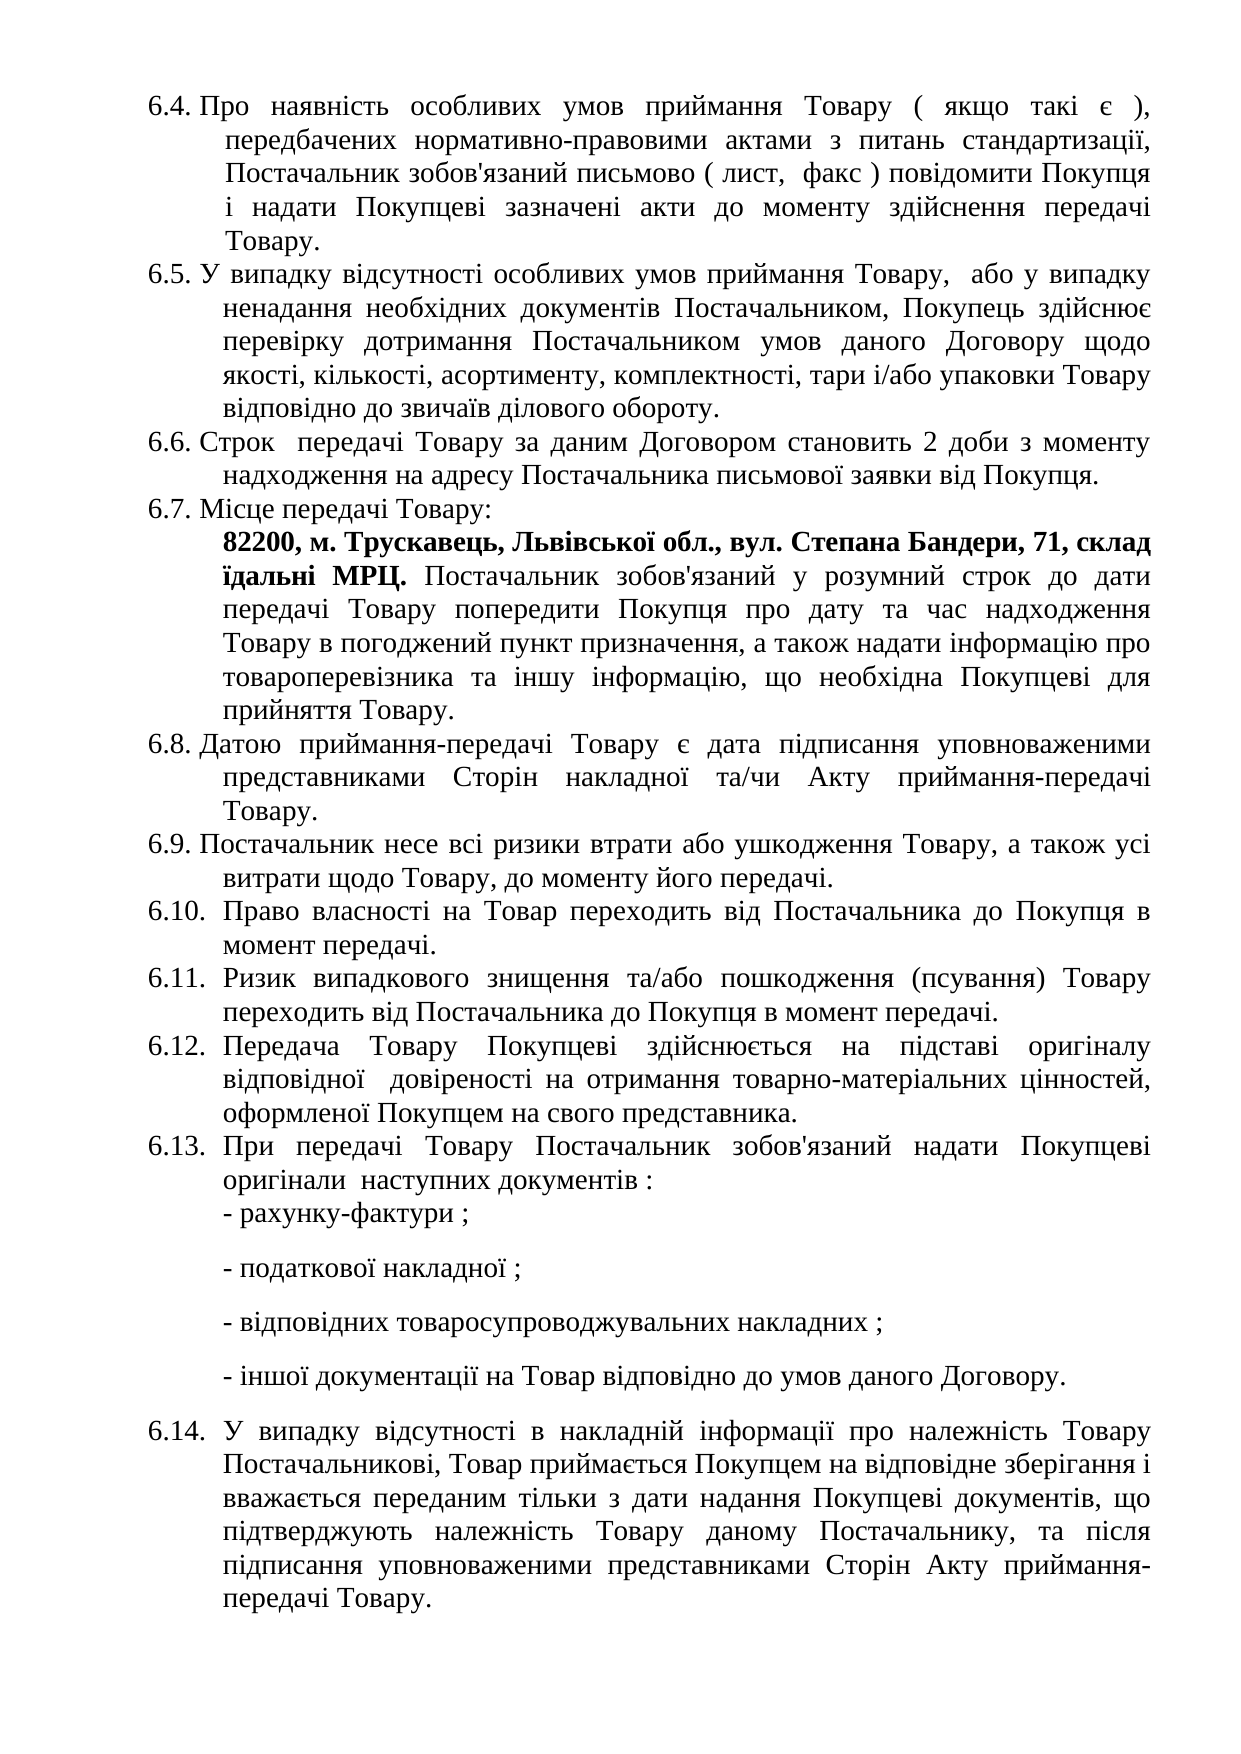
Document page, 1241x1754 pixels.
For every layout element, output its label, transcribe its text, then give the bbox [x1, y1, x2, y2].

text - іншої документації на Товар відповідно до умов даного Договору. [223, 1358, 1152, 1392]
list Ризик випадкового знищення та/або пошкодження (псування) Товару переходить від Постачальника до Покупця в момент передачі. [148, 961, 1152, 1028]
list У випадку відсутності в накладній інформації про належність Товару Постачальникові, Товар приймається Покупцем на відповідне зберігання і вважається переданим тільки з дати надання Покупцеві документів, що підтверджують належність Товару даному Постачальнику, та після підписання уповноваженими представниками Сторін Акту приймання-передачі Товару. [148, 1413, 1152, 1614]
text - відповідних товаросупроводжувальних накладних ; [223, 1304, 1152, 1338]
list Місце передачі Товару: [148, 491, 1152, 524]
list Право власності на Товар переходить від Постачальника до Покупця в момент передачі. [148, 893, 1152, 961]
list При передачі Товару Постачальник зобов'язаний надати Покупцеві оригінали наступних документів : [148, 1128, 1152, 1195]
list Передача Товару Покупцеві здійснюється на підставі оригіналу відповідної довіреності на отримання товарно-матеріальних цінностей, оформленої Покупцем на свого представника. [148, 1028, 1152, 1128]
text - податкової накладної ; [223, 1250, 1152, 1283]
list Строк передачі Товару за даним Договором становить 2 доби з моменту надходження на адресу Постачальника письмової заявки від Покупця. [148, 424, 1152, 491]
list Датою приймання-передачі Товару є дата підписання уповноваженими представниками Сторін накладної та/чи Акту приймання-передачі Товару. [148, 726, 1152, 826]
list Про наявність особливих умов приймання Товару ( якщо такі є ), передбачених нормативно-правовими актами з питань стандартизації, Постачальник зобов'язаний письмово ( лист, факс ) повідомити Покупця і надати Покупцеві зазначені акти до моменту здійснення передачі Товару. [148, 88, 1152, 256]
text 82200, м. Трускавець, Львівської обл., вул. Степана Бандери, 71, склад їдальні МРЦ. Постачальник зобов'язаний у розумний строк до дати передачі Товару попередити Покупця про дату та час надходження Товару в погоджений пункт призначення, а також надати інформацію про товароперевізника та іншу інформацію, що необхідна Покупцеві для прийняття Товару. [223, 524, 1152, 726]
list У випадку відсутності особливих умов приймання Товару, або у випадку ненадання необхідних документів Постачальником, Покупець здійснює перевірку дотримання Постачальником умов даного Договору щодо якості, кількості, асортименту, комплектності, тари і/або упаковки Товару відповідно до звичаїв ділового обороту. [148, 256, 1152, 424]
text - рахунку-фактури ; [223, 1195, 1152, 1229]
list Постачальник несе всі ризики втрати або ушкодження Товару, а також усі витрати щодо Товару, до моменту його передачі. [148, 826, 1152, 893]
